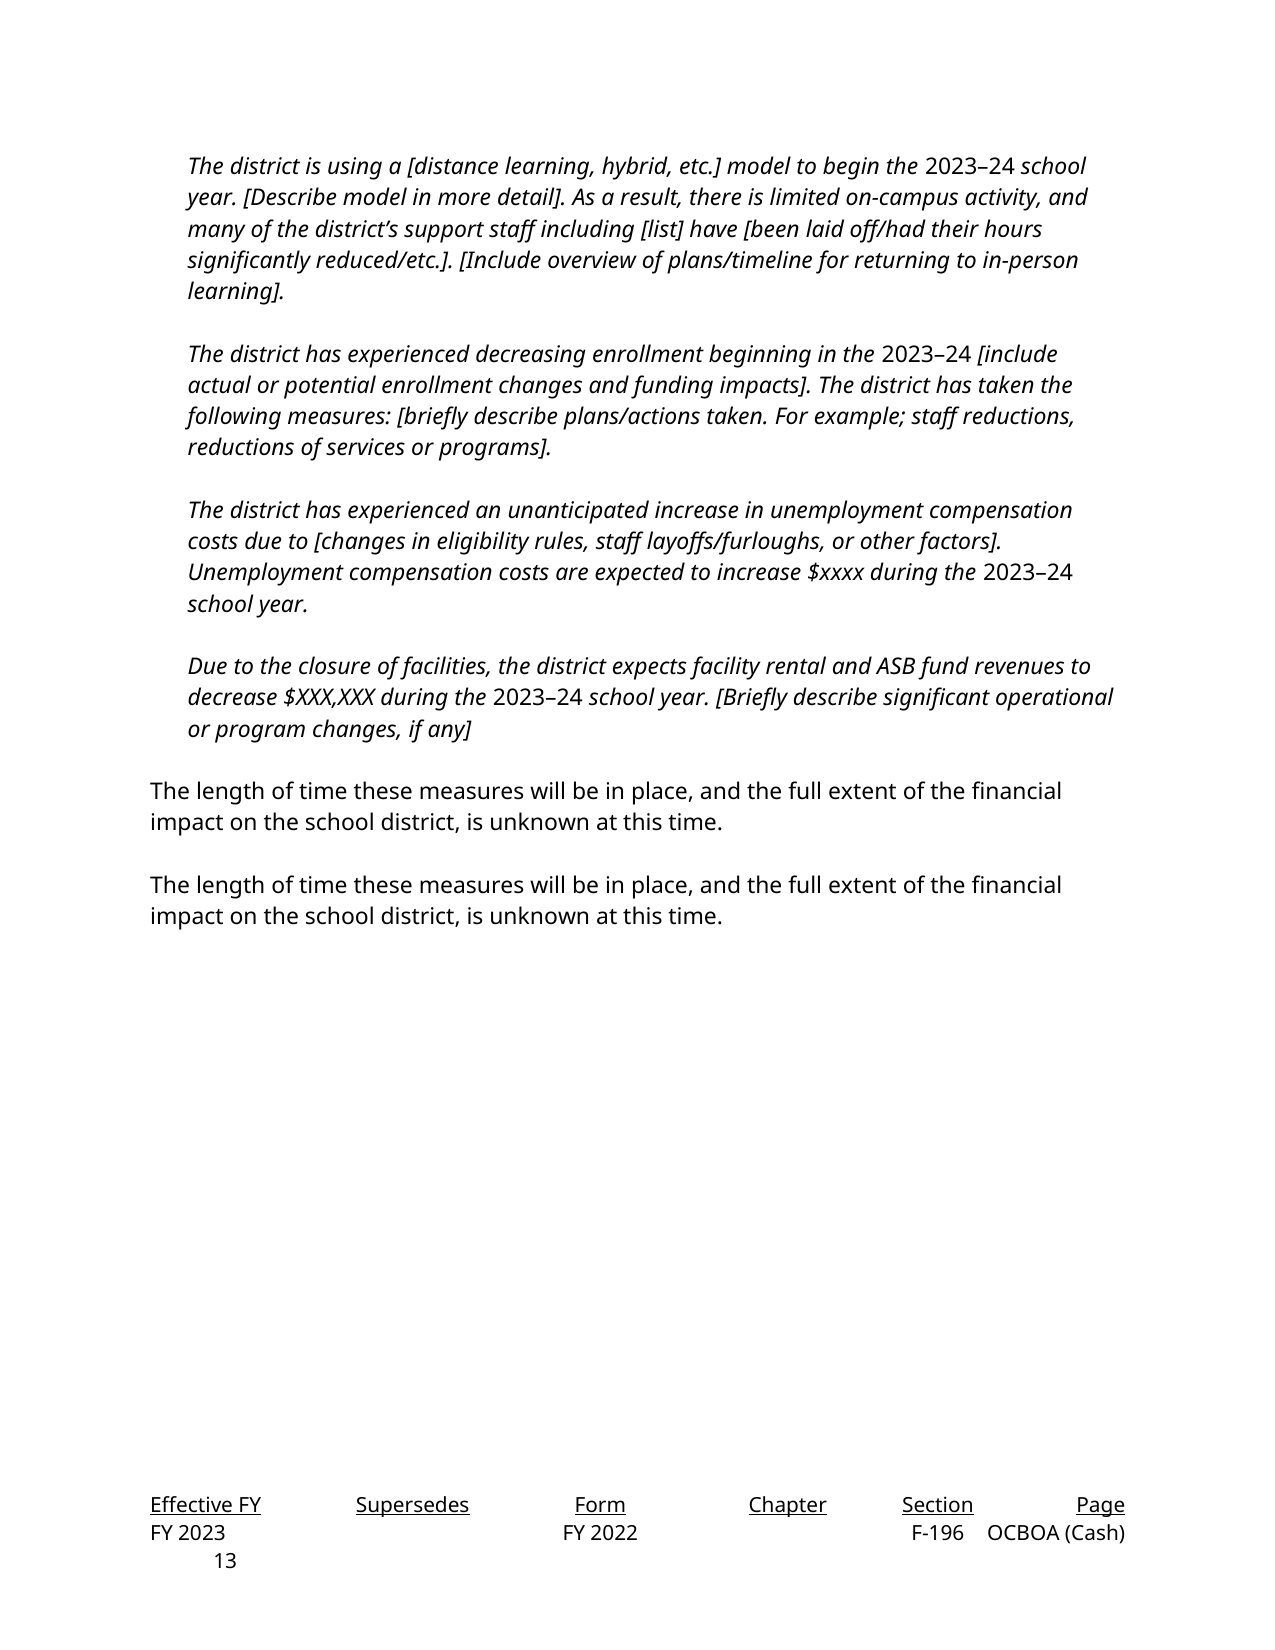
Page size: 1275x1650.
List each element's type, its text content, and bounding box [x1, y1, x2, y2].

text Due to the closure of facilities, the district expects facility rental and ASB fund revenues to decrease $XXX,XXX during the 2023–24 school year. [Briefly describe significant operational or program changes, if any] [187, 650, 1125, 744]
text The district has experienced decreasing enrollment beginning in the 2023–24 [include actual or potential enrollment changes and funding impacts]. The district has taken the following measures: [briefly describe plans/actions taken. For example; staff reductions, reductions of services or programs]. [187, 337, 1125, 462]
text The district has experienced an unanticipated increase in unemployment compensation costs due to [changes in eligibility rules, staff layoffs/furloughs, or other factors]. Unemployment compensation costs are expected to increase $xxxx during the 2023–24 school year. [187, 494, 1125, 619]
text The district is using a [distance learning, hybrid, etc.] model to begin the 2023–24 school year. [Describe model in more detail]. As a result, there is limited on-campus activity, and many of the district’s support staff including [list] have [been laid off/had their hours significantly reduced/etc.]. [Include overview of plans/timeline for returning to in-person learning]. [187, 150, 1125, 306]
text The length of time these measures will be in place, and the full extent of the financial impact on the school district, is unknown at this time. [150, 775, 1125, 837]
text The length of time these measures will be in place, and the full extent of the financial impact on the school district, is unknown at this time. [150, 869, 1125, 931]
